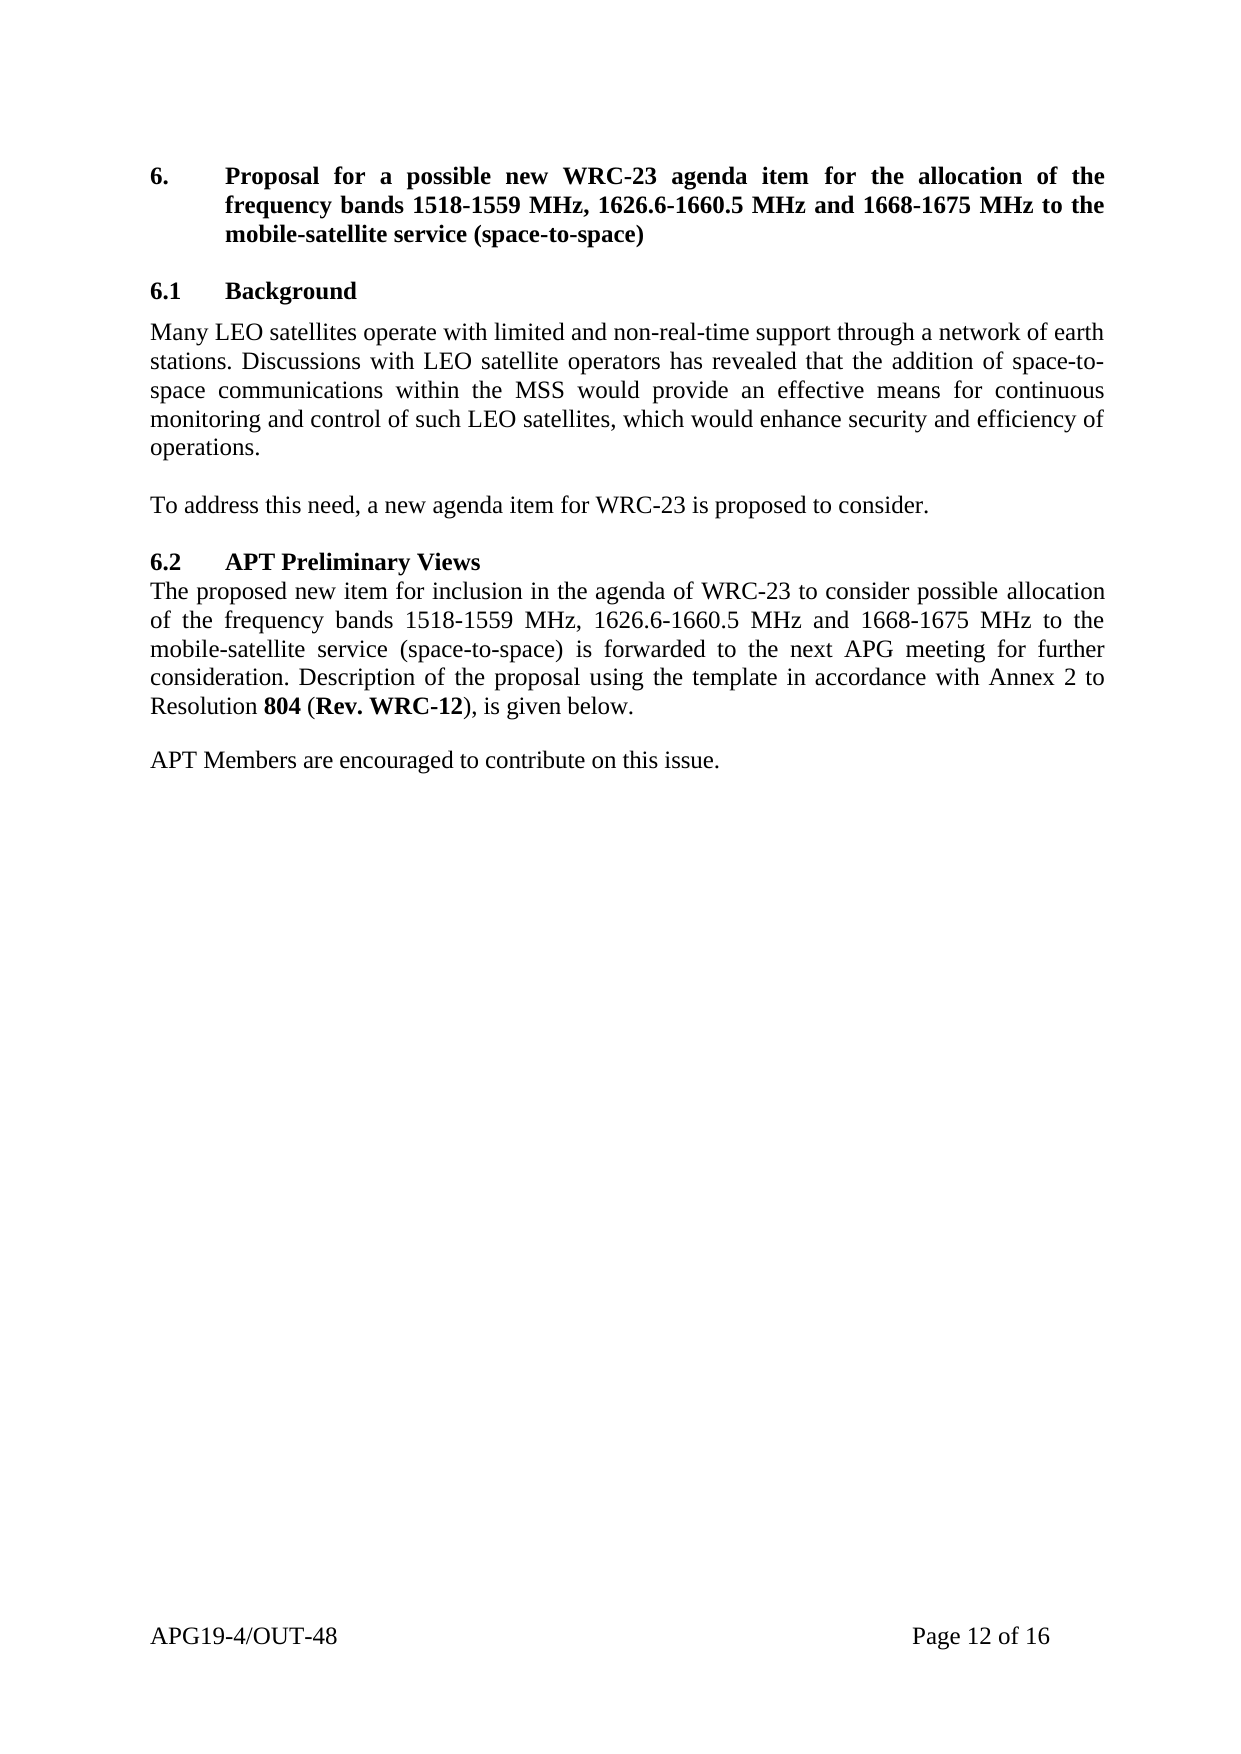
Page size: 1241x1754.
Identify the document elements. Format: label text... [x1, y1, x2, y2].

text APT Members are encouraged to contribute on this issue. [150, 745, 1105, 774]
text Many LEO satellites operate with limited and non-real-time support through a network of earth stations. Discussions with LEO satellite operators has revealed that the addition of space-to-space communications within the MSS would provide an effective means for continuous monitoring and control of such LEO satellites, which would enhance security and efficiency of operations. [150, 317, 1105, 461]
text The proposed new item for inclusion in the agenda of WRC-23 to consider possible allocation of the frequency bands 1518-1559 MHz, 1626.6-1660.5 MHz and 1668-1675 MHz to the mobile-satellite service (space-to-space) is forwarded to the next APG meeting for further consideration. Description of the proposal using the template in accordance with Annex 2 to Resolution 804 (Rev. WRC-12), is given below. [150, 576, 1105, 720]
text To address this need, a new agenda item for WRC-23 is proposed to consider. [150, 490, 1105, 519]
text 6.2 APT Preliminary Views [150, 547, 1105, 576]
text 6. Proposal for a possible new WRC-23 agenda item for the allocation of the frequency bands 1518-1559 MHz, 1626.6-1660.5 MHz and 1668-1675 MHz to the mobile-satellite service (space-to-space) [150, 161, 1105, 247]
text 6.1 Background [150, 276, 1105, 305]
